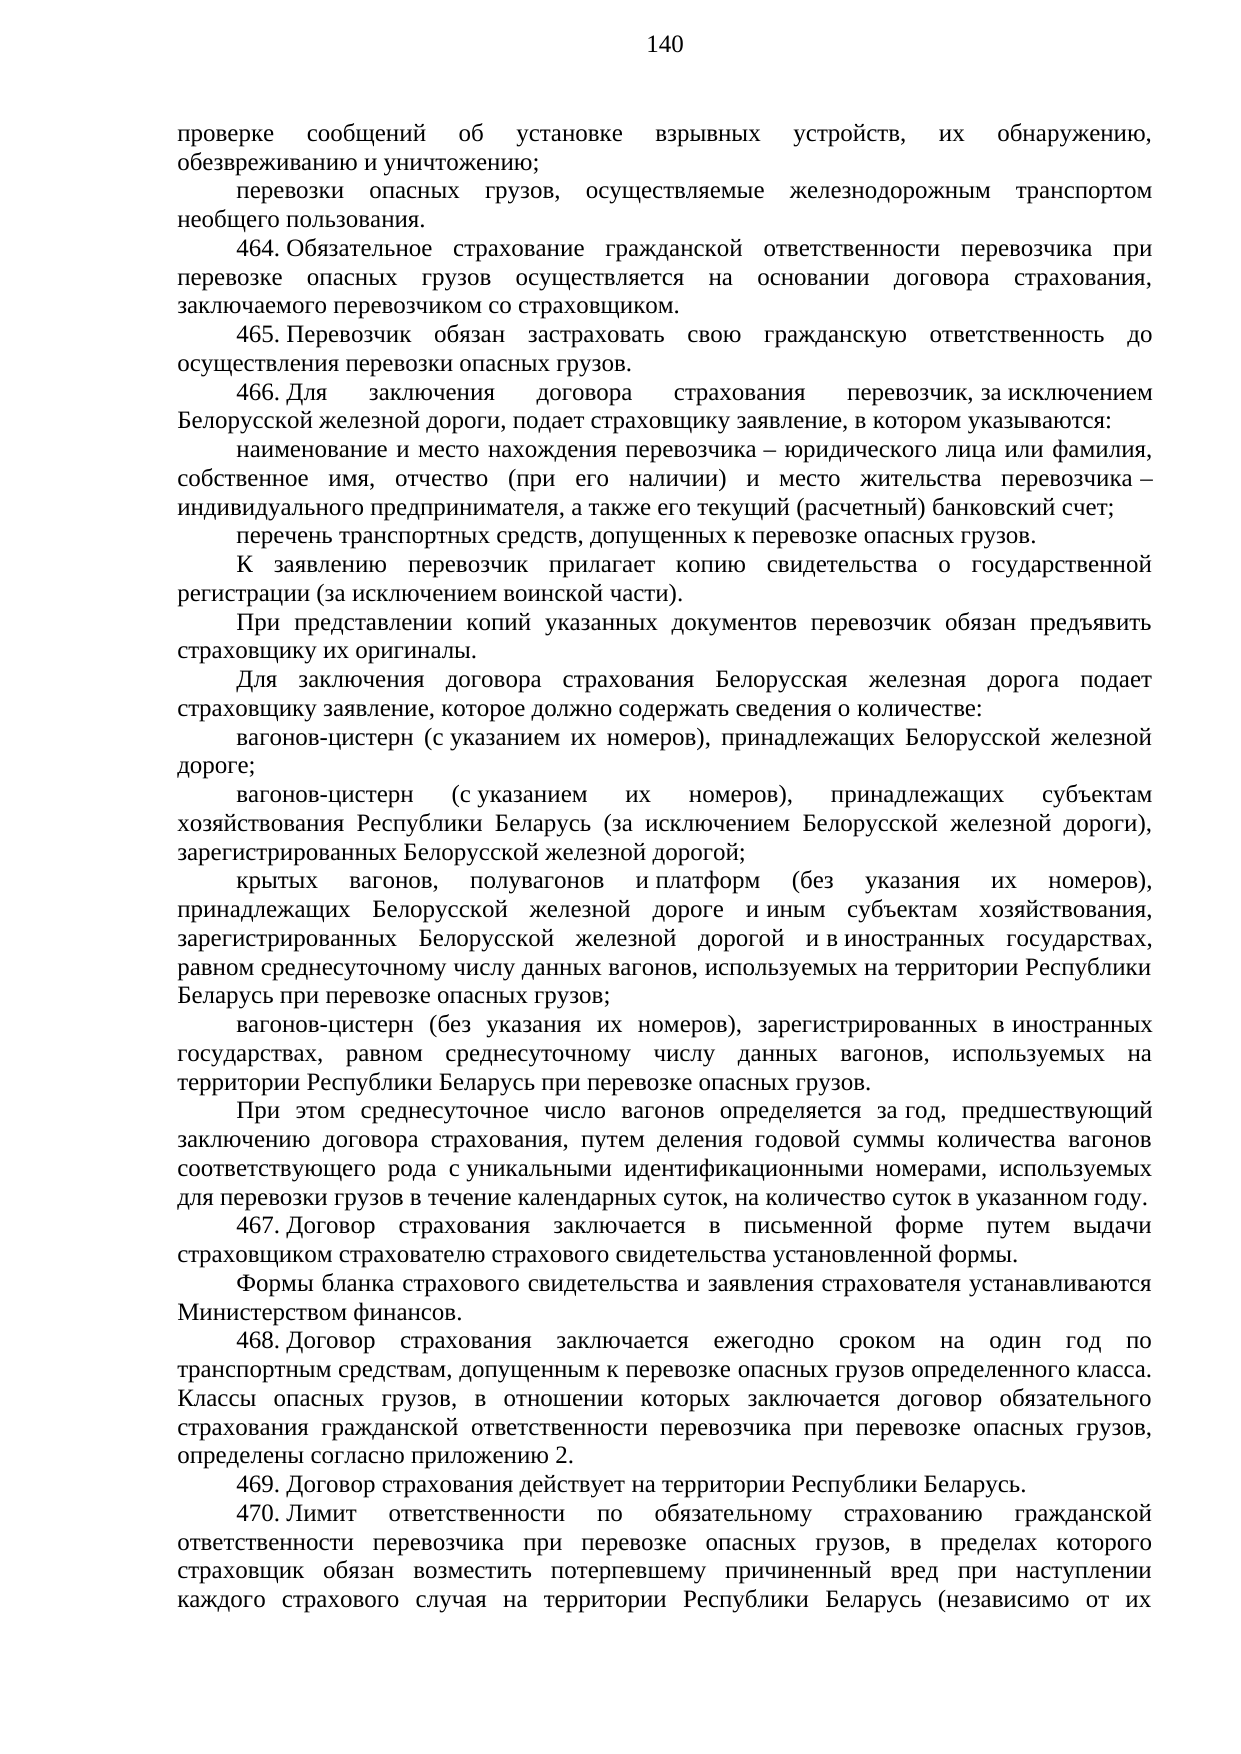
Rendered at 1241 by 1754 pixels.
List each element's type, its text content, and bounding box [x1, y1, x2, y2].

text 466. Для заключения договора страхования перевозчик, за исключением Белорусской железной дороги, подает страховщику заявление, в котором указываются: [177, 377, 1153, 434]
text Формы бланка страхового свидетельства и заявления страхователя устанавливаются Министерством финансов. [177, 1268, 1153, 1326]
text К заявлению перевозчик прилагает копию свидетельства о государственной регистрации (за исключением воинской части). [177, 549, 1153, 607]
text 469. Договор страхования действует на территории Республики Беларусь. [177, 1469, 1153, 1498]
text 465. Перевозчик обязан застраховать свою гражданскую ответственность до осуществления перевозки опасных грузов. [177, 319, 1153, 377]
text 468. Договор страхования заключается ежегодно сроком на один год по транспортным средствам, допущенным к перевозке опасных грузов определенного класса. Классы опасных грузов, в отношении которых заключается договор обязательного страхования гражданской ответственности перевозчика при перевозке опасных грузов, определены согласно приложению 2. [177, 1326, 1153, 1469]
text 464. Обязательное страхование гражданской ответственности перевозчика при перевозке опасных грузов осуществляется на основании договора страхования, заключаемого перевозчиком со страховщиком. [177, 233, 1153, 319]
text перевозки опасных грузов, осуществляемые железнодорожным транспортом необщего пользования. [177, 176, 1153, 233]
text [177, 118, 1153, 176]
text 467. Договор страхования заключается в письменной форме путем выдачи страховщиком страхователю страхового свидетельства установленной формы. [177, 1211, 1153, 1268]
text При представлении копий указанных документов перевозчик обязан предъявить страховщику их оригиналы. [177, 607, 1153, 664]
text крытых вагонов, полувагонов и платформ (без указания их номеров), принадлежащих Белорусской железной дороге и иным субъектам хозяйствования, зарегистрированных Белорусской железной дорогой и в иностранных государствах, равном среднесуточному числу данных вагонов, используемых на территории Республики Беларусь при перевозке опасных грузов; [177, 866, 1153, 1009]
text вагонов-цистерн (с указанием их номеров), принадлежащих субъектам хозяйствования Республики Беларусь (за исключением Белорусской железной дороги), зарегистрированных Белорусской железной дорогой; [177, 779, 1153, 866]
text перечень транспортных средств, допущенных к перевозке опасных грузов. [177, 521, 1153, 549]
text наименование и место нахождения перевозчика – юридического лица или фамилия, собственное имя, отчество (при его наличии) и место жительства перевозчика – индивидуального предпринимателя, а также его текущий (расчетный) банковский счет; [177, 434, 1153, 521]
text вагонов-цистерн (без указания их номеров), зарегистрированных в иностранных государствах, равном среднесуточному числу данных вагонов, используемых на территории Республики Беларусь при перевозке опасных грузов. [177, 1009, 1153, 1096]
text При этом среднесуточное число вагонов определяется за год, предшествующий заключению договора страхования, путем деления годовой суммы количества вагонов соответствующего рода с уникальными идентификационными номерами, используемых для перевозки грузов в течение календарных суток, на количество суток в указанном году. [177, 1096, 1153, 1211]
text Для заключения договора страхования Белорусская железная дорога подает страховщику заявление, которое должно содержать сведения о количестве: [177, 664, 1153, 722]
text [177, 1498, 1153, 1613]
text вагонов-цистерн (с указанием их номеров), принадлежащих Белорусской железной дороге; [177, 722, 1153, 779]
